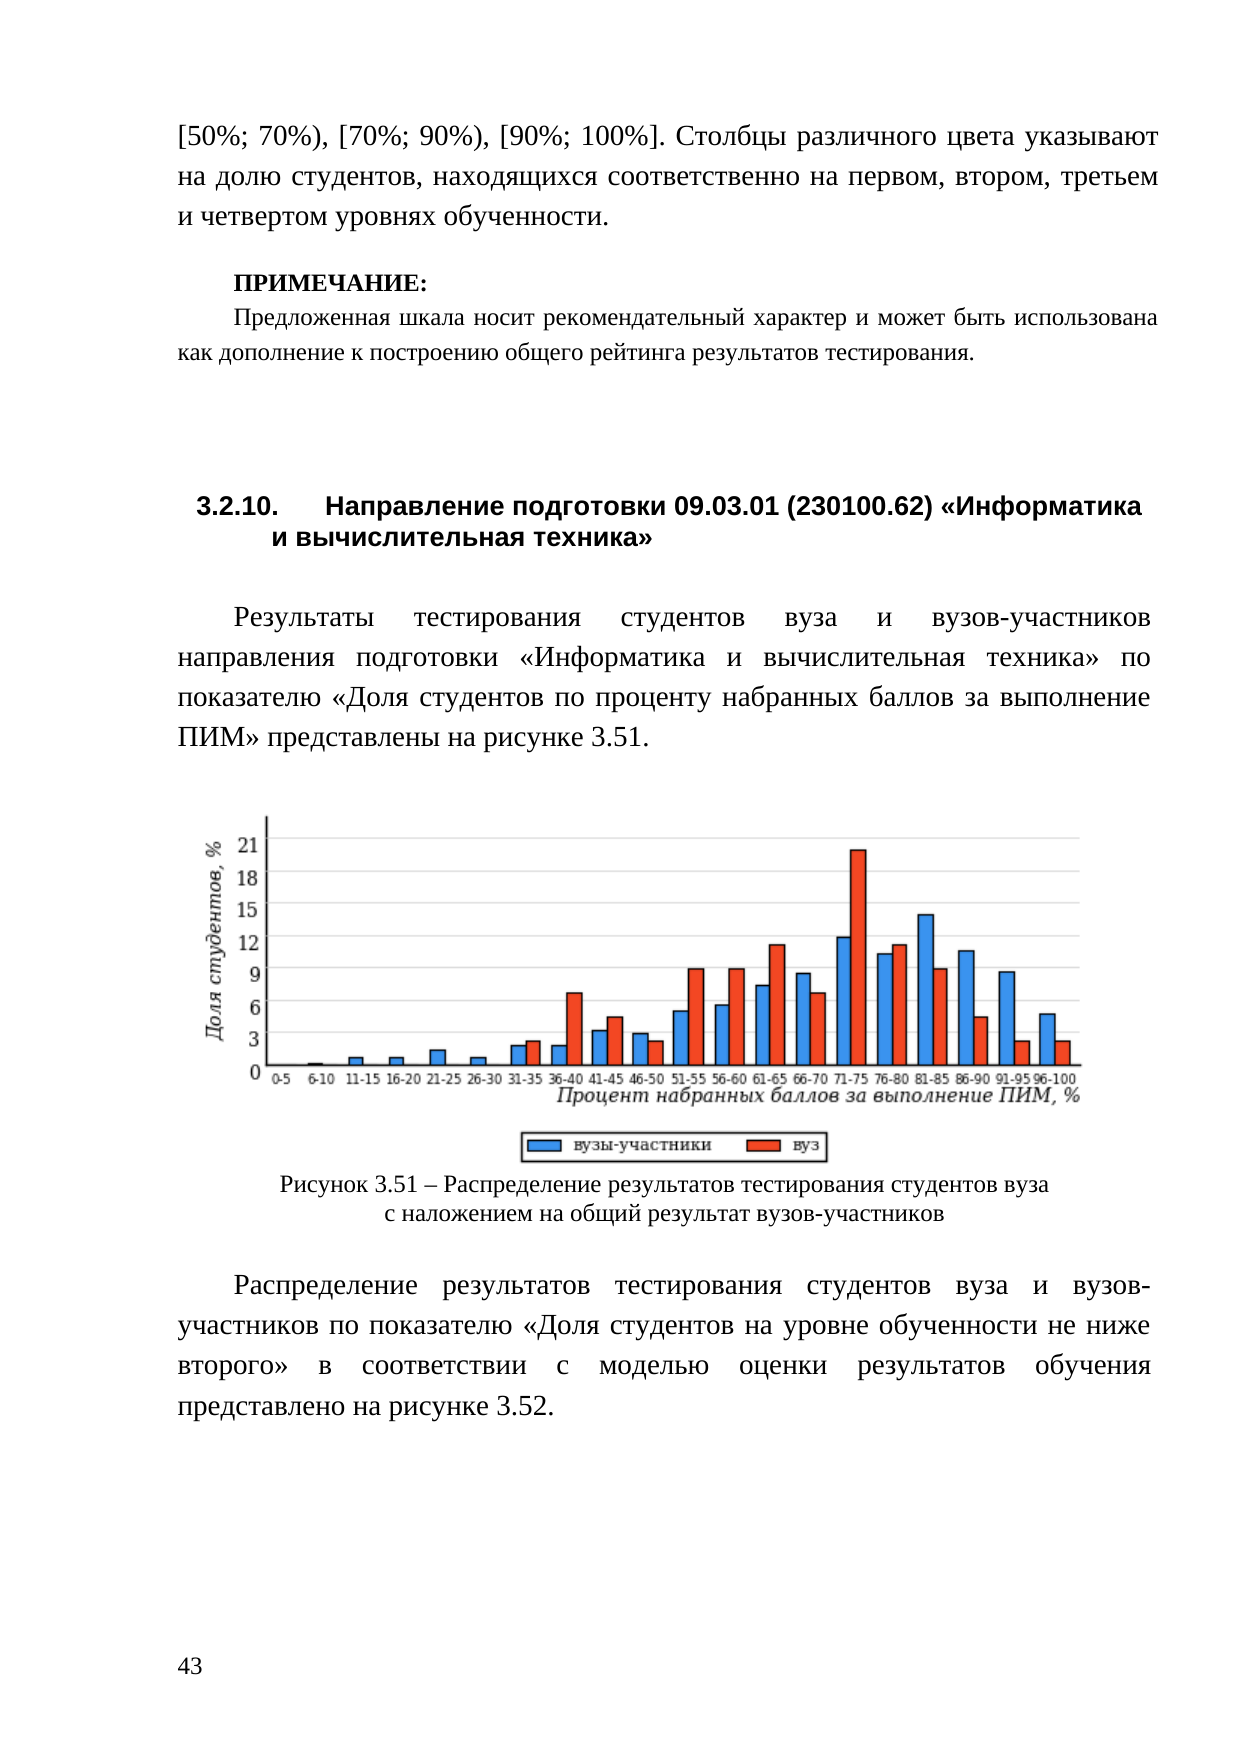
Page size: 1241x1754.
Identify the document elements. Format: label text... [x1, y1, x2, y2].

picture [191, 794, 1137, 1170]
text Направление подготовки 09.03.01 (230100.62) «Информатика и вычислительная техника» [196, 490, 1152, 552]
text Предложенная шкала носит рекомендательный характер и может быть использована как дополнение к построению общего рейтинга результатов тестирования. [177, 302, 1159, 365]
text ПРИМЕЧАНИЕ: [177, 268, 1159, 296]
text Распределение результатов тестирования студентов вуза и вузов-участников по показателю «Доля студентов на уровне обученности не ниже второго» в соответствии с моделью оценки результатов обучения представлено на рисунке 3.52. [177, 1267, 1152, 1421]
text Результаты тестирования студентов вуза и вузов-участников направления подготовки «Информатика и вычислительная техника» по показателю «Доля студентов по проценту набранных баллов за выполнение ПИМ» представлены на рисунке 3.51. [177, 599, 1152, 753]
